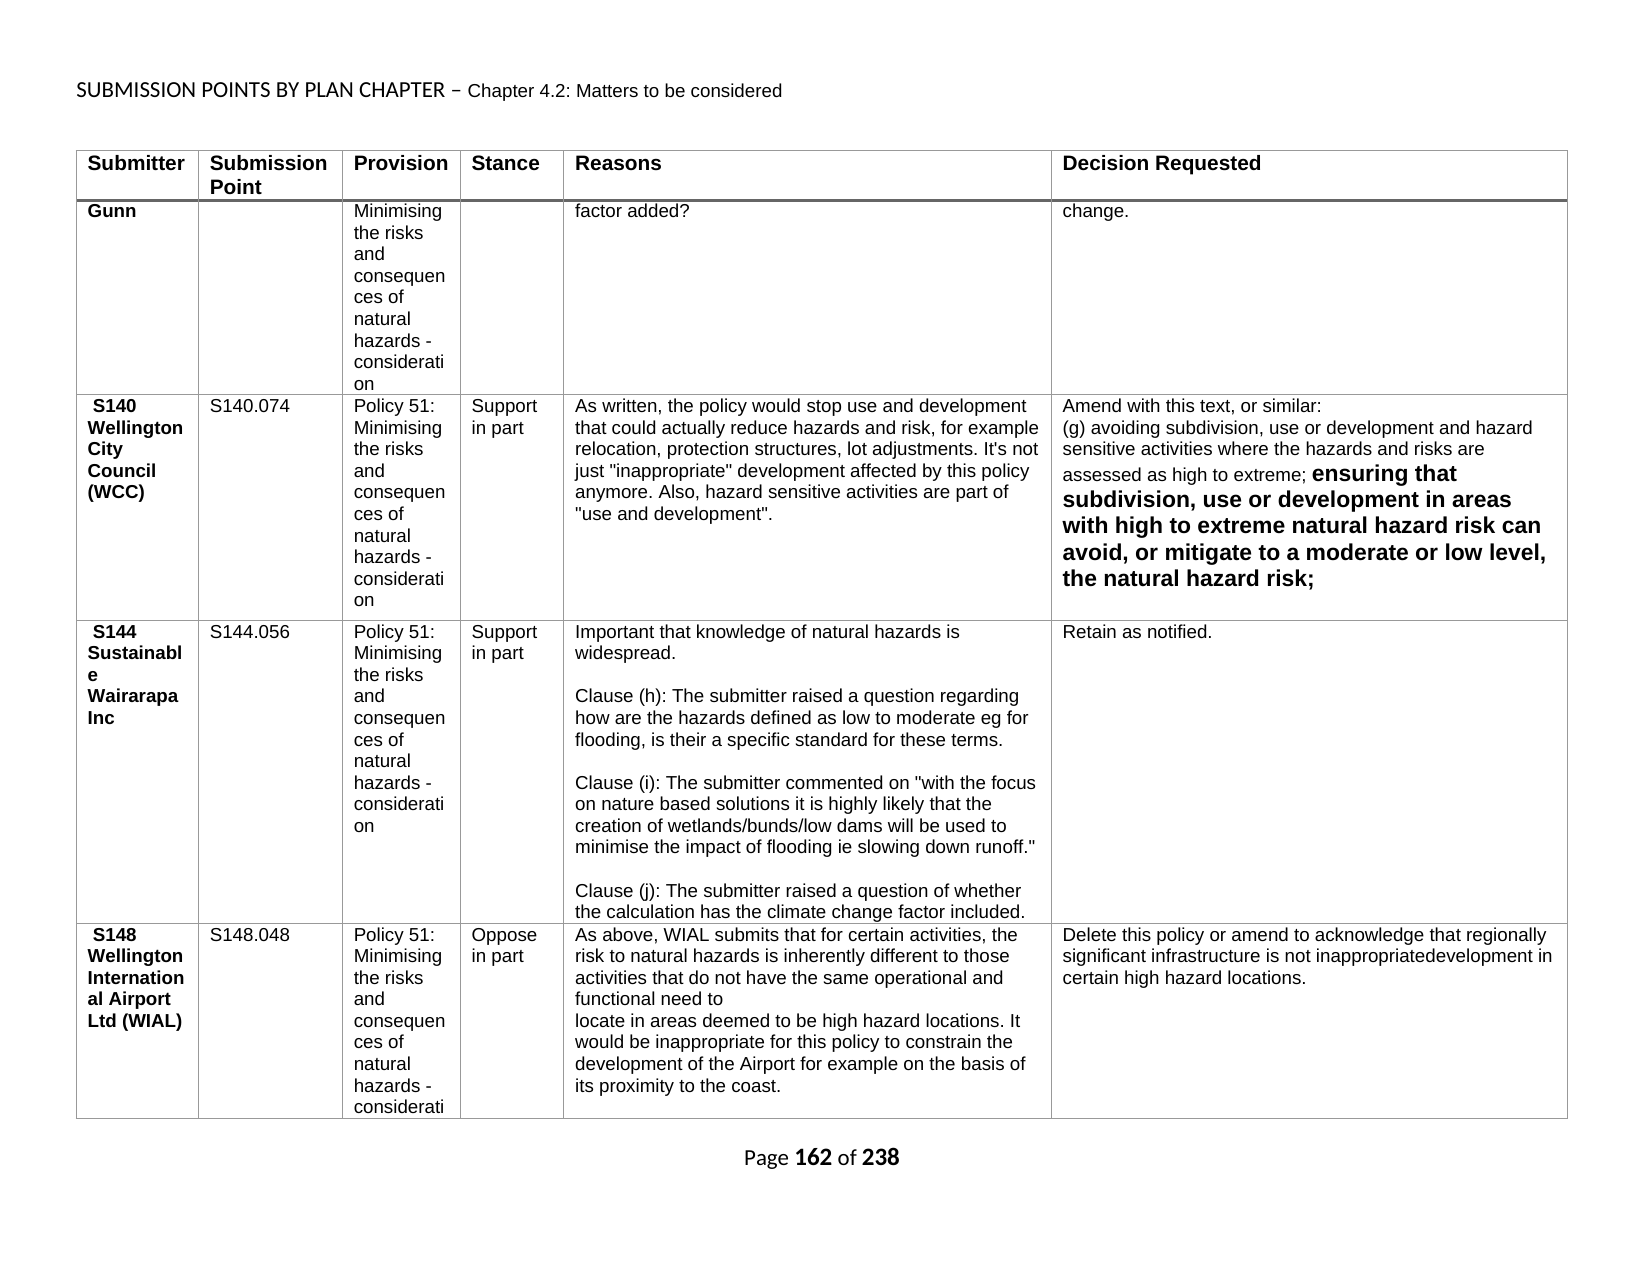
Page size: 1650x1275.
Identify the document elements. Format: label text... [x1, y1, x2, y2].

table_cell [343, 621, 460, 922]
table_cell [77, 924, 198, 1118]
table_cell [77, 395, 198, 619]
table_header Stance [461, 151, 563, 199]
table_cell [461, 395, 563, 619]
table_header Reasons [564, 151, 1051, 199]
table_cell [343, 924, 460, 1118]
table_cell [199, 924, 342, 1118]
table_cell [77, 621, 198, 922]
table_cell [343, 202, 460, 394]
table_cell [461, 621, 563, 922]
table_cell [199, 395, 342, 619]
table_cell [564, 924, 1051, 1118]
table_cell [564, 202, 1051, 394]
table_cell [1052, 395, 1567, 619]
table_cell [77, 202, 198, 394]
table_header Submission Point [199, 151, 342, 199]
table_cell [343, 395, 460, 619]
table_header Decision Requested [1052, 151, 1567, 199]
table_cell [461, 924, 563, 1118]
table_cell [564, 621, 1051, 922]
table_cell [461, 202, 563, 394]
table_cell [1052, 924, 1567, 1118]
table_header Provision [343, 151, 460, 199]
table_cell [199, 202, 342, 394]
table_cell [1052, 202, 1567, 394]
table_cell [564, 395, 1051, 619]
table_header Submitter [77, 151, 198, 199]
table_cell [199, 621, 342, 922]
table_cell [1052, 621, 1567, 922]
